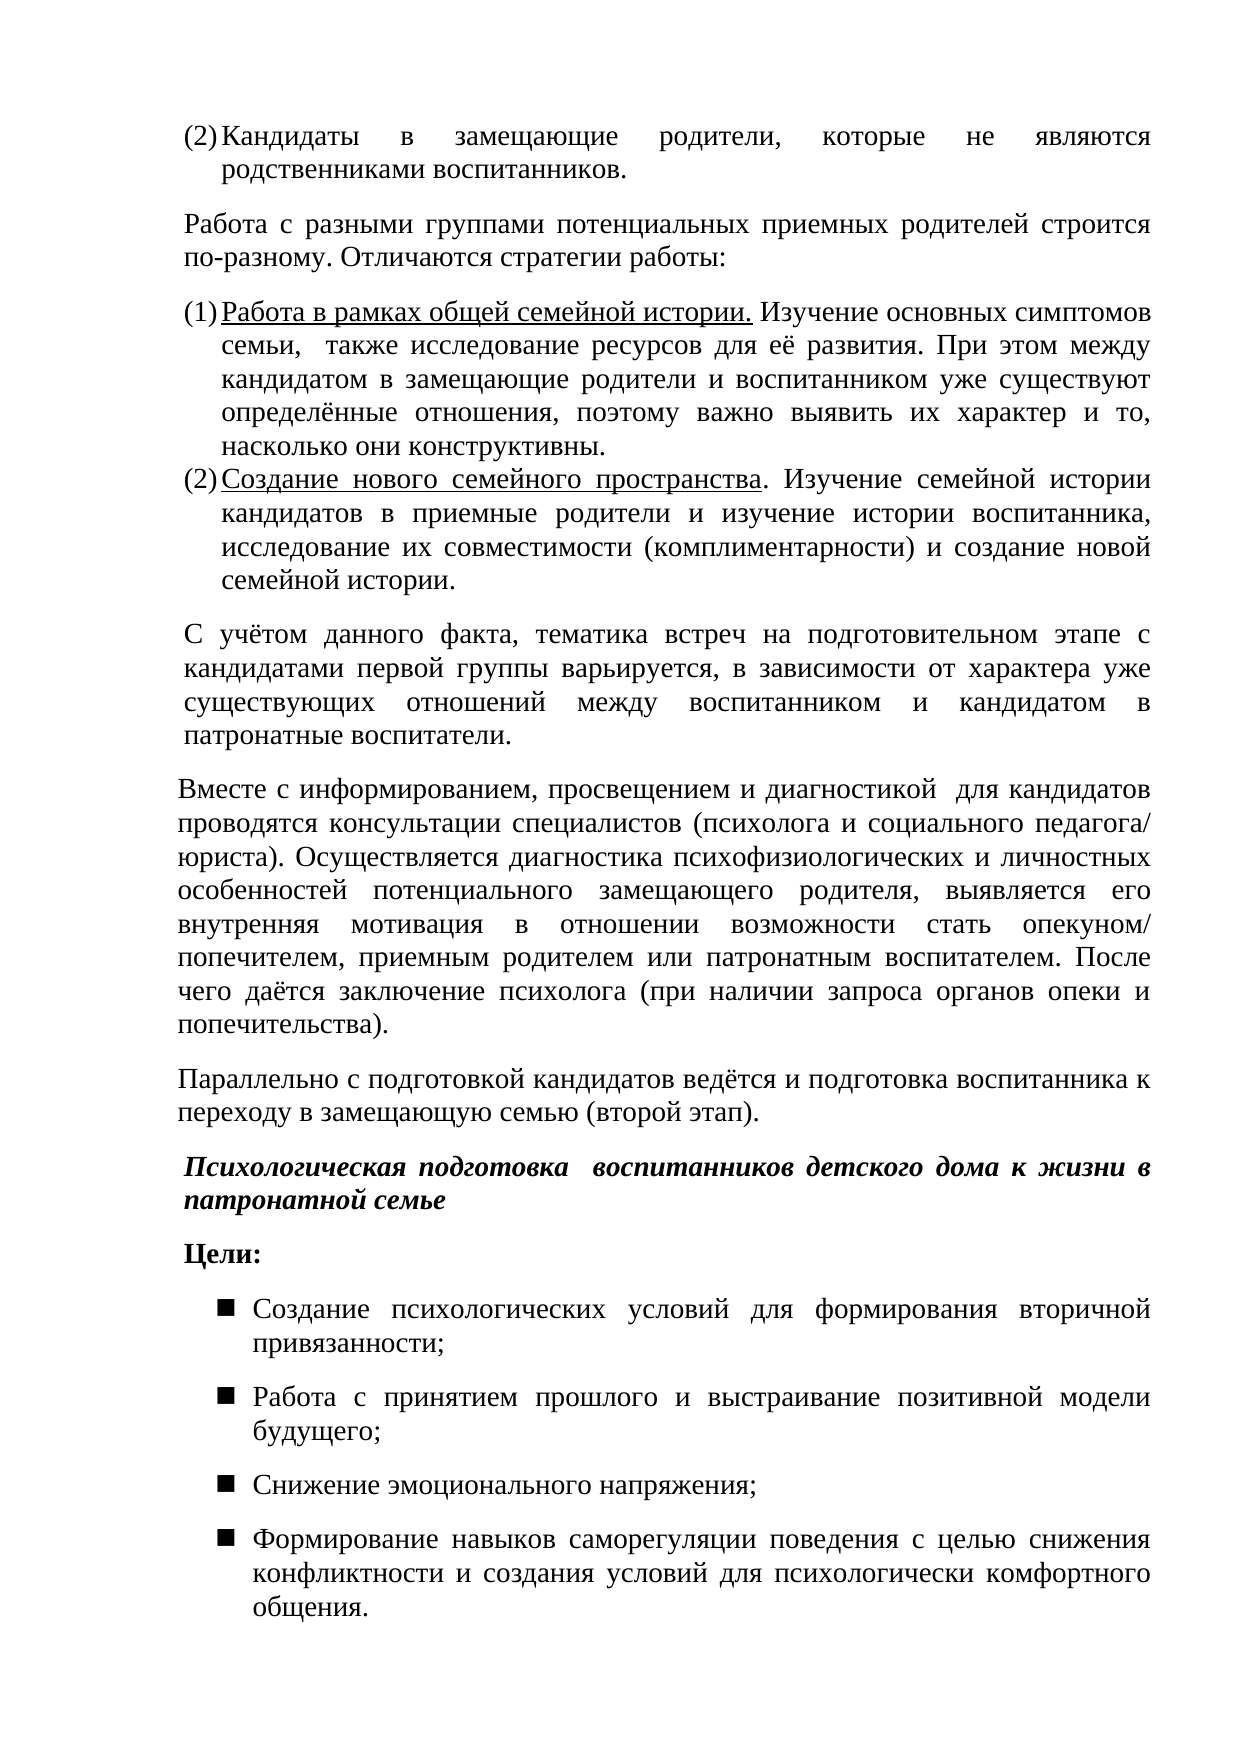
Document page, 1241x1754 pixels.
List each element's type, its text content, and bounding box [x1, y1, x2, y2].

list Формирование навыков саморегуляции поведения с целью снижения конфликтности и создания условий для психологически комфортного общения. [215, 1522, 1152, 1622]
text Вместе с информированием, просвещением и диагностикой для кандидатов проводятся консультации специалистов (психолога и социального педагога/ юриста). Осуществляется диагностика психофизиологических и личностных особенностей потенциального замещающего родителя, выявляется его внутренняя мотивация в отношении возможности стать опекуном/ попечителем, приемным родителем или патронатным воспитателем. После чего даётся заключение психолога (при наличии запроса органов опеки и попечительства). [177, 772, 1152, 1040]
text С учётом данного факта, тематика встреч на подготовительном этапе с кандидатами первой группы варьируется, в зависимости от характера уже существующих отношений между воспитанником и кандидатом в патронатные воспитатели. [183, 617, 1152, 751]
text Работа с разными группами потенциальных приемных родителей строится по-разному. Отличаются стратегии работы: [183, 206, 1152, 273]
list Создание психологических условий для формирования вторичной привязанности; [215, 1291, 1152, 1358]
text Психологическая подготовка воспитанников детского дома к жизни в патронатной семье [183, 1149, 1152, 1216]
list Создание нового семейного пространства. Изучение семейной истории кандидатов в приемные родители и изучение истории воспитанника, исследование их совместимости (комплиментарности) и создание новой семейной истории. [183, 462, 1152, 596]
text Цели: [183, 1237, 1152, 1270]
list Кандидаты в замещающие родители, которые не являются родственниками воспитанников. [183, 118, 1152, 185]
text Параллельно с подготовкой кандидатов ведётся и подготовка воспитанника к переходу в замещающую семью (второй этап). [177, 1061, 1152, 1128]
list Работа в рамках общей семейной истории. Изучение основных симптомов семьи, также исследование ресурсов для её развития. При этом между кандидатом в замещающие родители и воспитанником уже существуют определённые отношения, поэтому важно выявить их характер и то, насколько они конструктивны. [183, 294, 1152, 462]
list Работа с принятием прошлого и выстраивание позитивной модели будущего; [215, 1379, 1152, 1446]
list Снижение эмоционального напряжения; [215, 1467, 1152, 1501]
